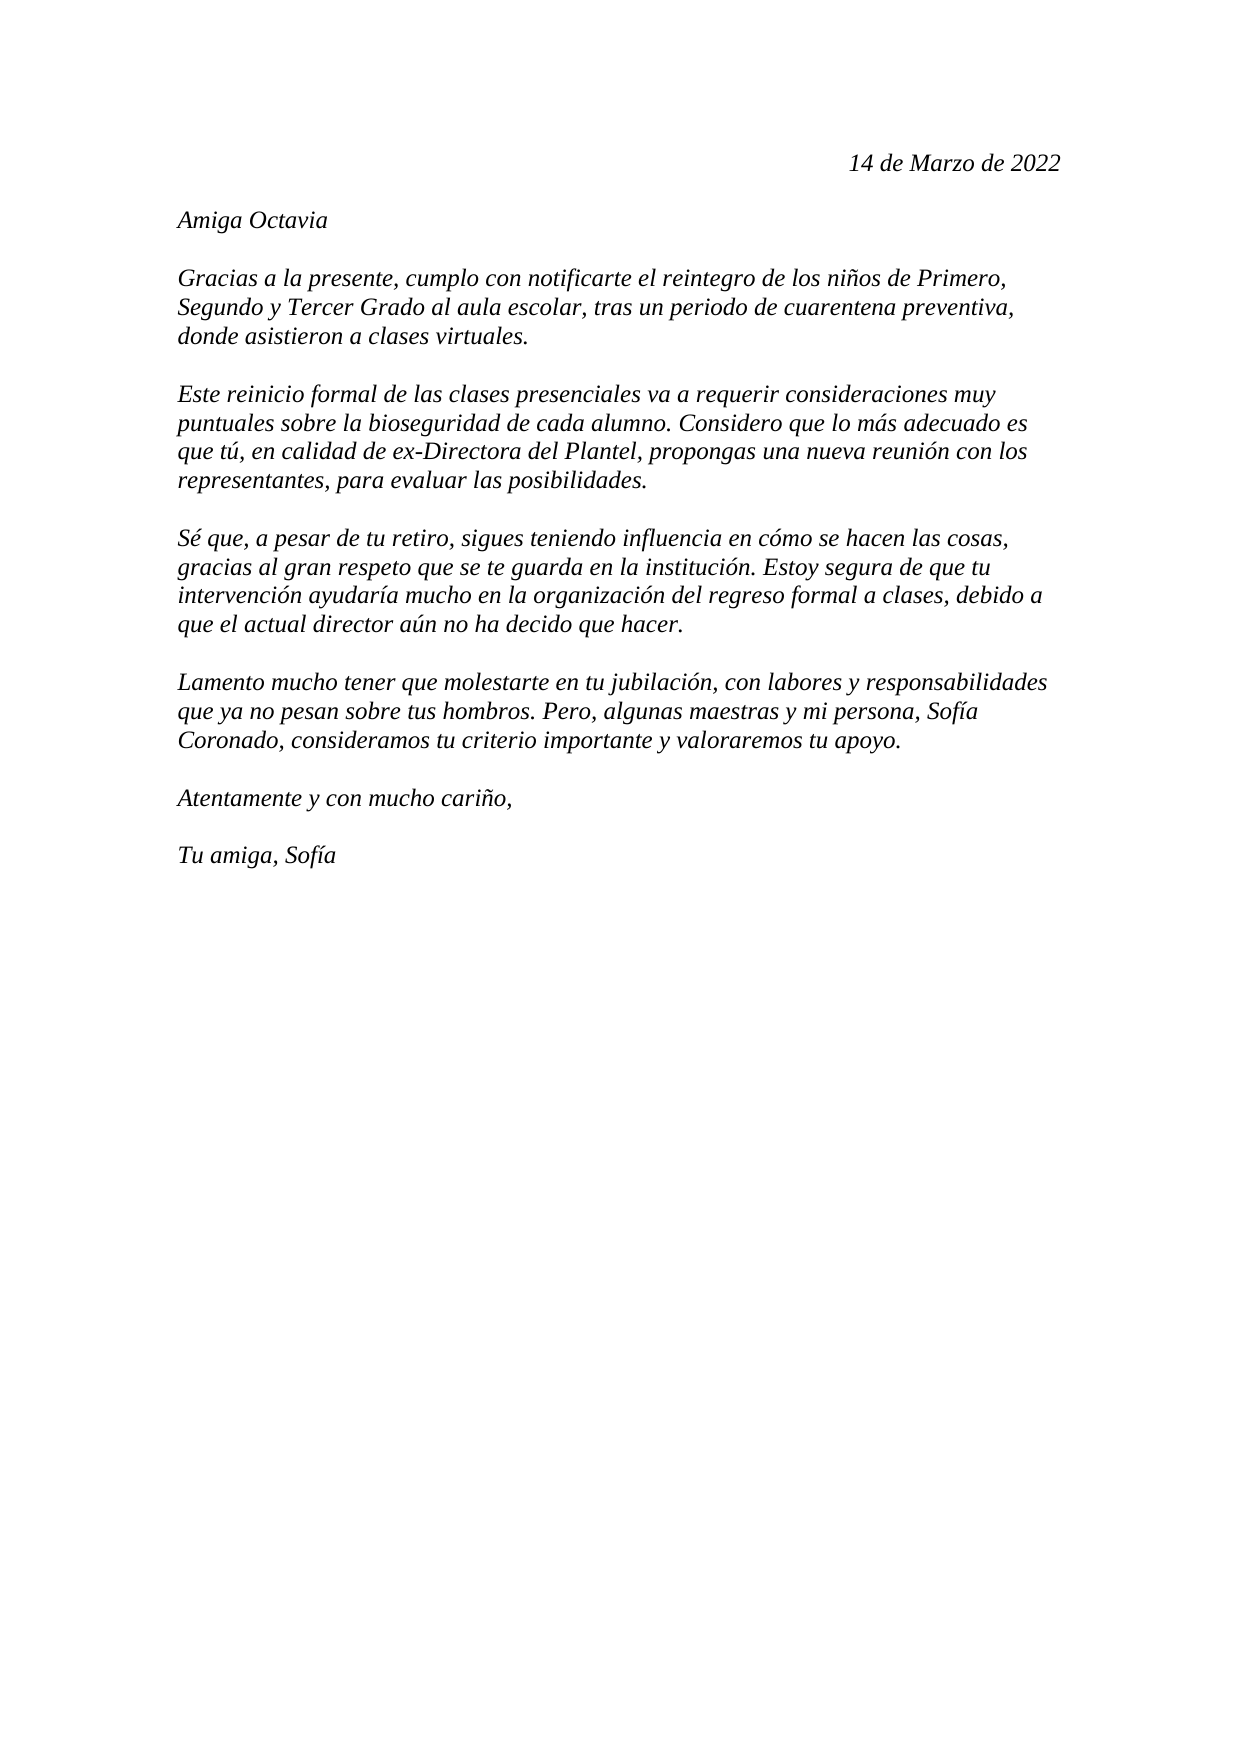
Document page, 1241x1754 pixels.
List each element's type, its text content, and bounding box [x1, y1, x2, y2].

text Amiga Octavia [177, 206, 1063, 234]
text Tu amiga, Sofía [177, 841, 1063, 869]
text Gracias a la presente, cumplo con notificarte el reintegro de los niños de Primero, Segundo y Tercer Grado al aula escolar, tras un periodo de cuarentena preventiva, donde asistieron a clases virtuales. [177, 263, 1063, 350]
text Atentamente y con mucho cariño, [177, 783, 1063, 811]
text Este reinicio formal de las clases presenciales va a requerir consideraciones muy puntuales sobre la bioseguridad de cada alumno. Considero que lo más adecuado es que tú, en calidad de ex-Directora del Plantel, propongas una nueva reunión con los representantes, para evaluar las posibilidades. [177, 379, 1063, 494]
text 14 de Marzo de 2022 [177, 148, 1063, 176]
text Lamento mucho tener que molestarte en tu jubilación, con labores y responsabilidades que ya no pesan sobre tus hombros. Pero, algunas maestras y mi persona, Sofía Coronado, consideramos tu criterio importante y valoraremos tu apoyo. [177, 667, 1063, 753]
text Sé que, a pesar de tu retiro, sigues teniendo influencia en cómo se hacen las cosas, gracias al gran respeto que se te guarda en la institución. Estoy segura de que tu intervención ayudaría mucho en la organización del regreso formal a clases, debido a que el actual director aún no ha decido que hacer. [177, 523, 1063, 638]
